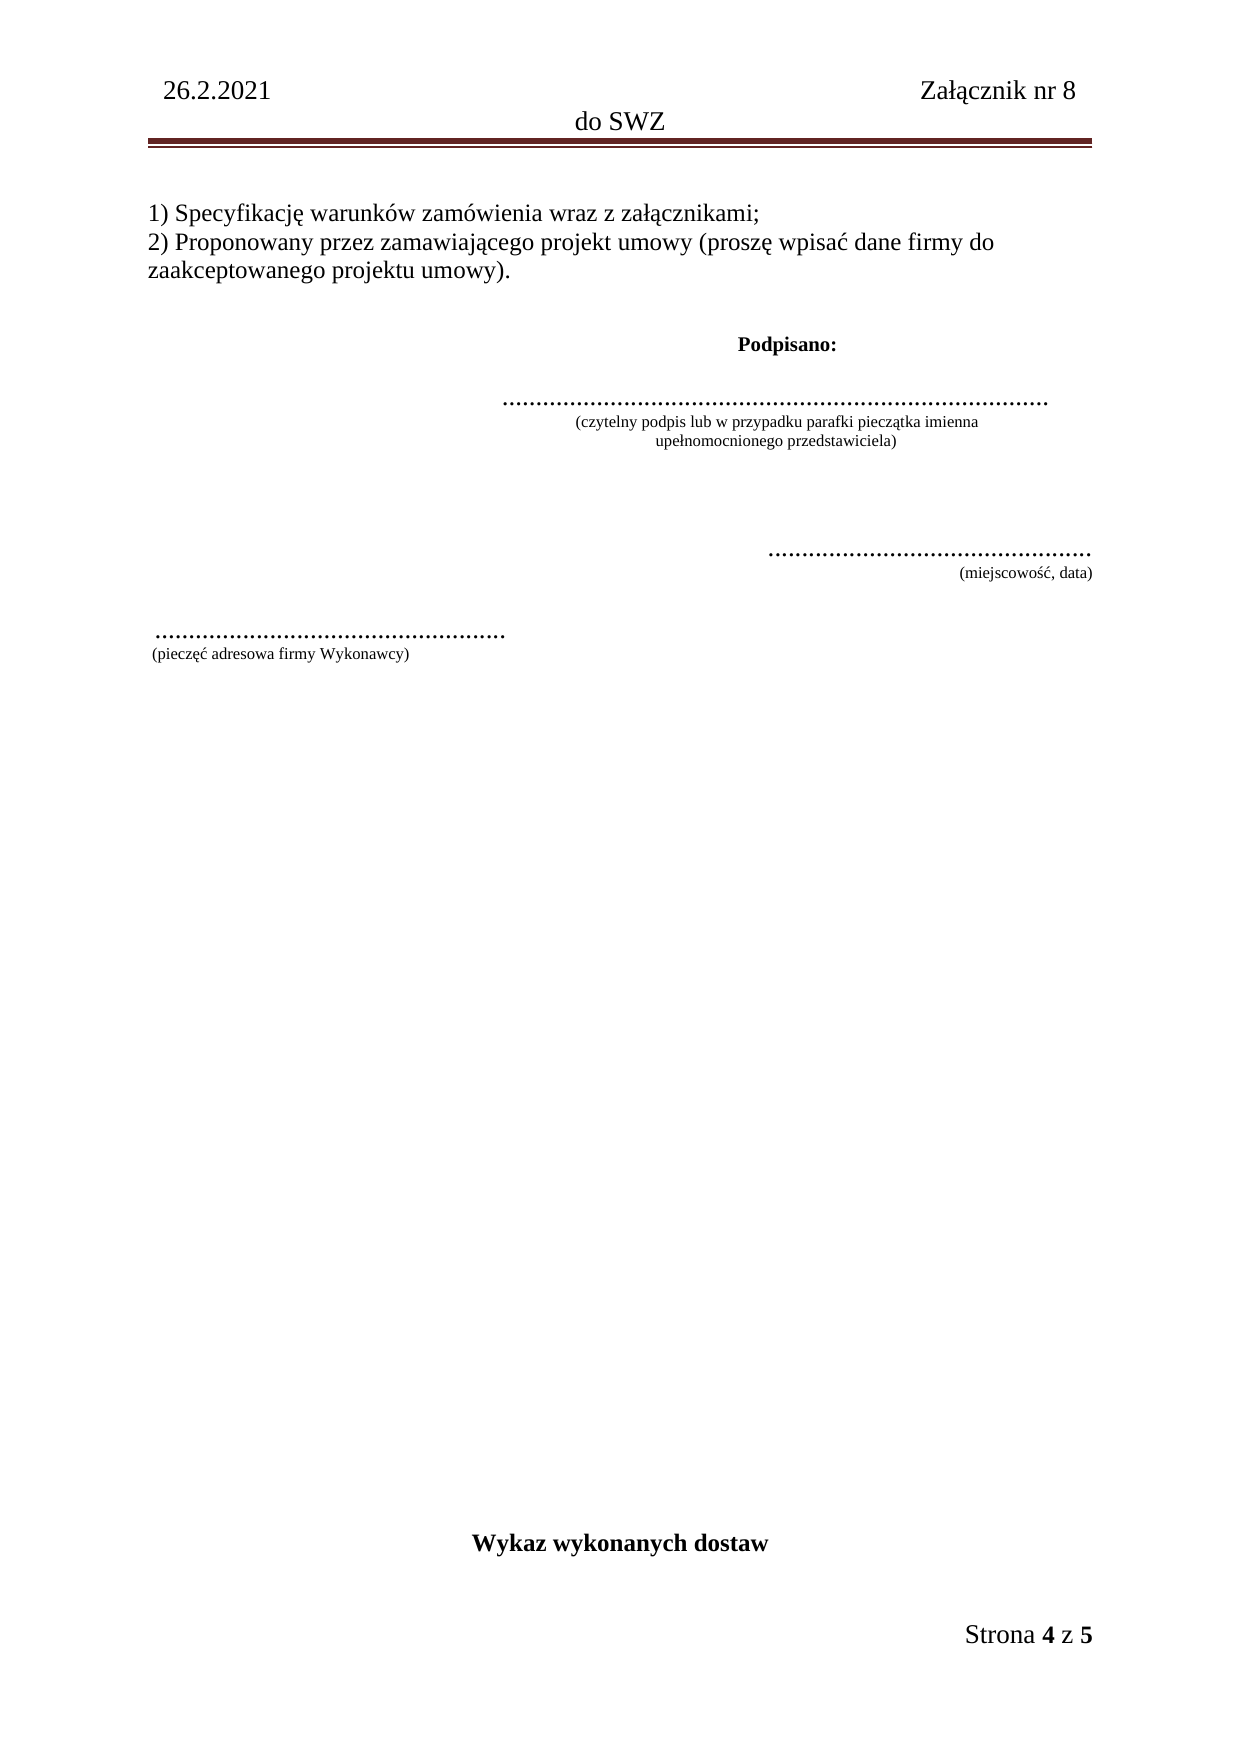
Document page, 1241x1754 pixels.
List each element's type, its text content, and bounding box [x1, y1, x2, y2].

text Podpisano: [475, 332, 1033, 356]
text 2) Proponowany przez zamawiającego projekt umowy (proszę wpisać dane firmy do zaakceptowanego projektu umowy). [148, 227, 1092, 284]
text (czytelny podpis lub w przypadku parafki pieczątka imienna upełnomocnionego przedstawiciela) [466, 412, 1085, 450]
text (miejscowość, data) [148, 562, 1092, 582]
text ................................................ [148, 531, 1092, 562]
text .................................................... [148, 613, 1092, 644]
text 1) Specyfikację warunków zamówienia wraz z załącznikami; [148, 198, 1092, 227]
text ................................................................................. [466, 380, 1085, 412]
text Wykaz wykonanych dostaw [148, 1528, 1092, 1557]
text (pieczęć adresowa firmy Wykonawcy) [148, 644, 1092, 663]
